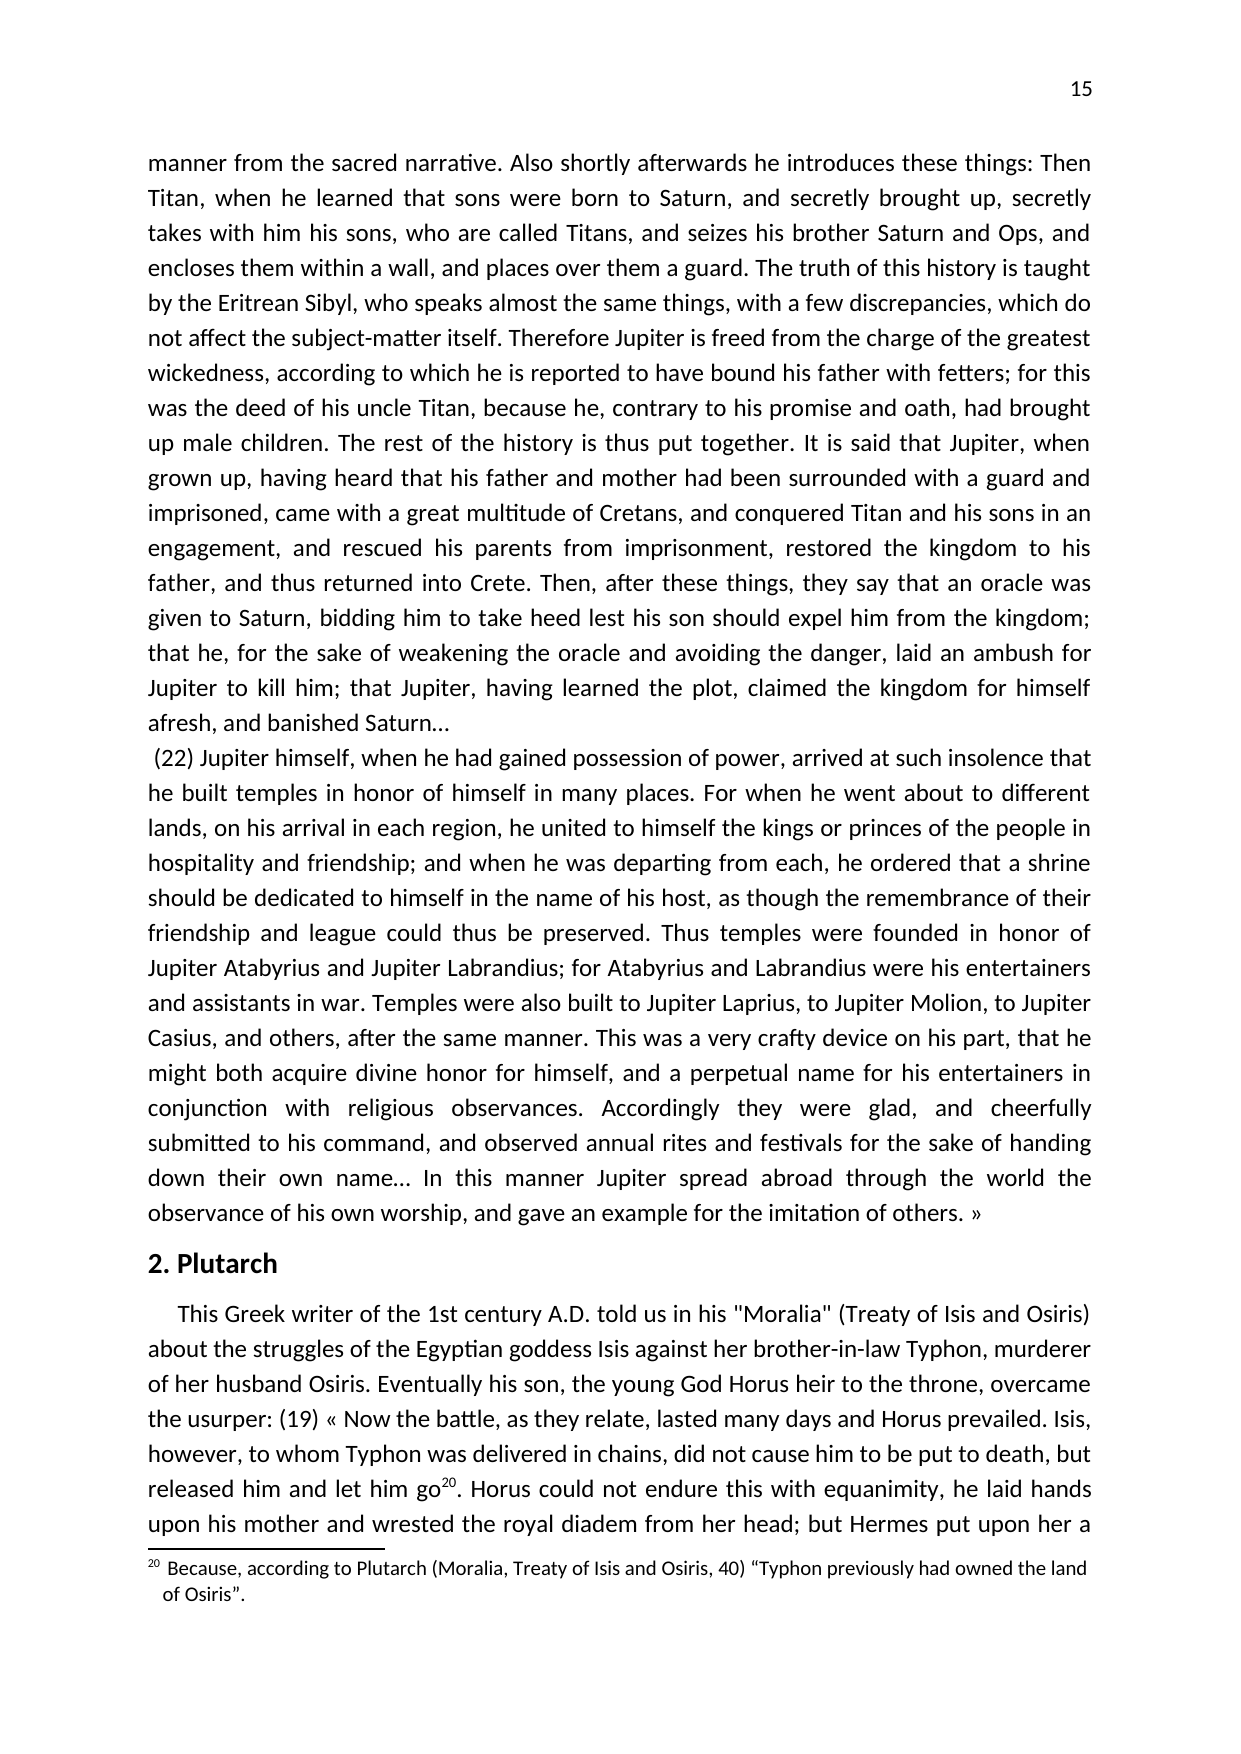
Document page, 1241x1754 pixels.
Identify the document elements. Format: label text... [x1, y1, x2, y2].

text (22) Jupiter himself, when he had gained possession of power, arrived at such insolence that he built temples in honor of himself in many places. For when he went about to different lands, on his arrival in each region, he united to himself the kings or princes of the people in hospitality and friendship; and when he was departing from each, he ordered that a shrine should be dedicated to himself in the name of his host, as though the remembrance of their friendship and league could thus be preserved. Thus temples were founded in honor of Jupiter Atabyrius and Jupiter Labrandius; for Atabyrius and Labrandius were his entertainers and assistants in war. Temples were also built to Jupiter Laprius, to Jupiter Molion, to Jupiter Casius, and others, after the same manner. This was a very crafty device on his part, that he might both acquire divine honor for himself, and a perpetual name for his entertainers in conjunction with religious observances. Accordingly they were glad, and cheerfully submitted to his command, and observed annual rites and festivals for the sake of handing down their own name… In this manner Jupiter spread abroad through the world the observance of his own worship, and gave an example for the imitation of others. » [148, 743, 1093, 1228]
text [148, 148, 1093, 738]
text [148, 1298, 1093, 1539]
list 2. Plutarch [148, 1245, 1093, 1281]
